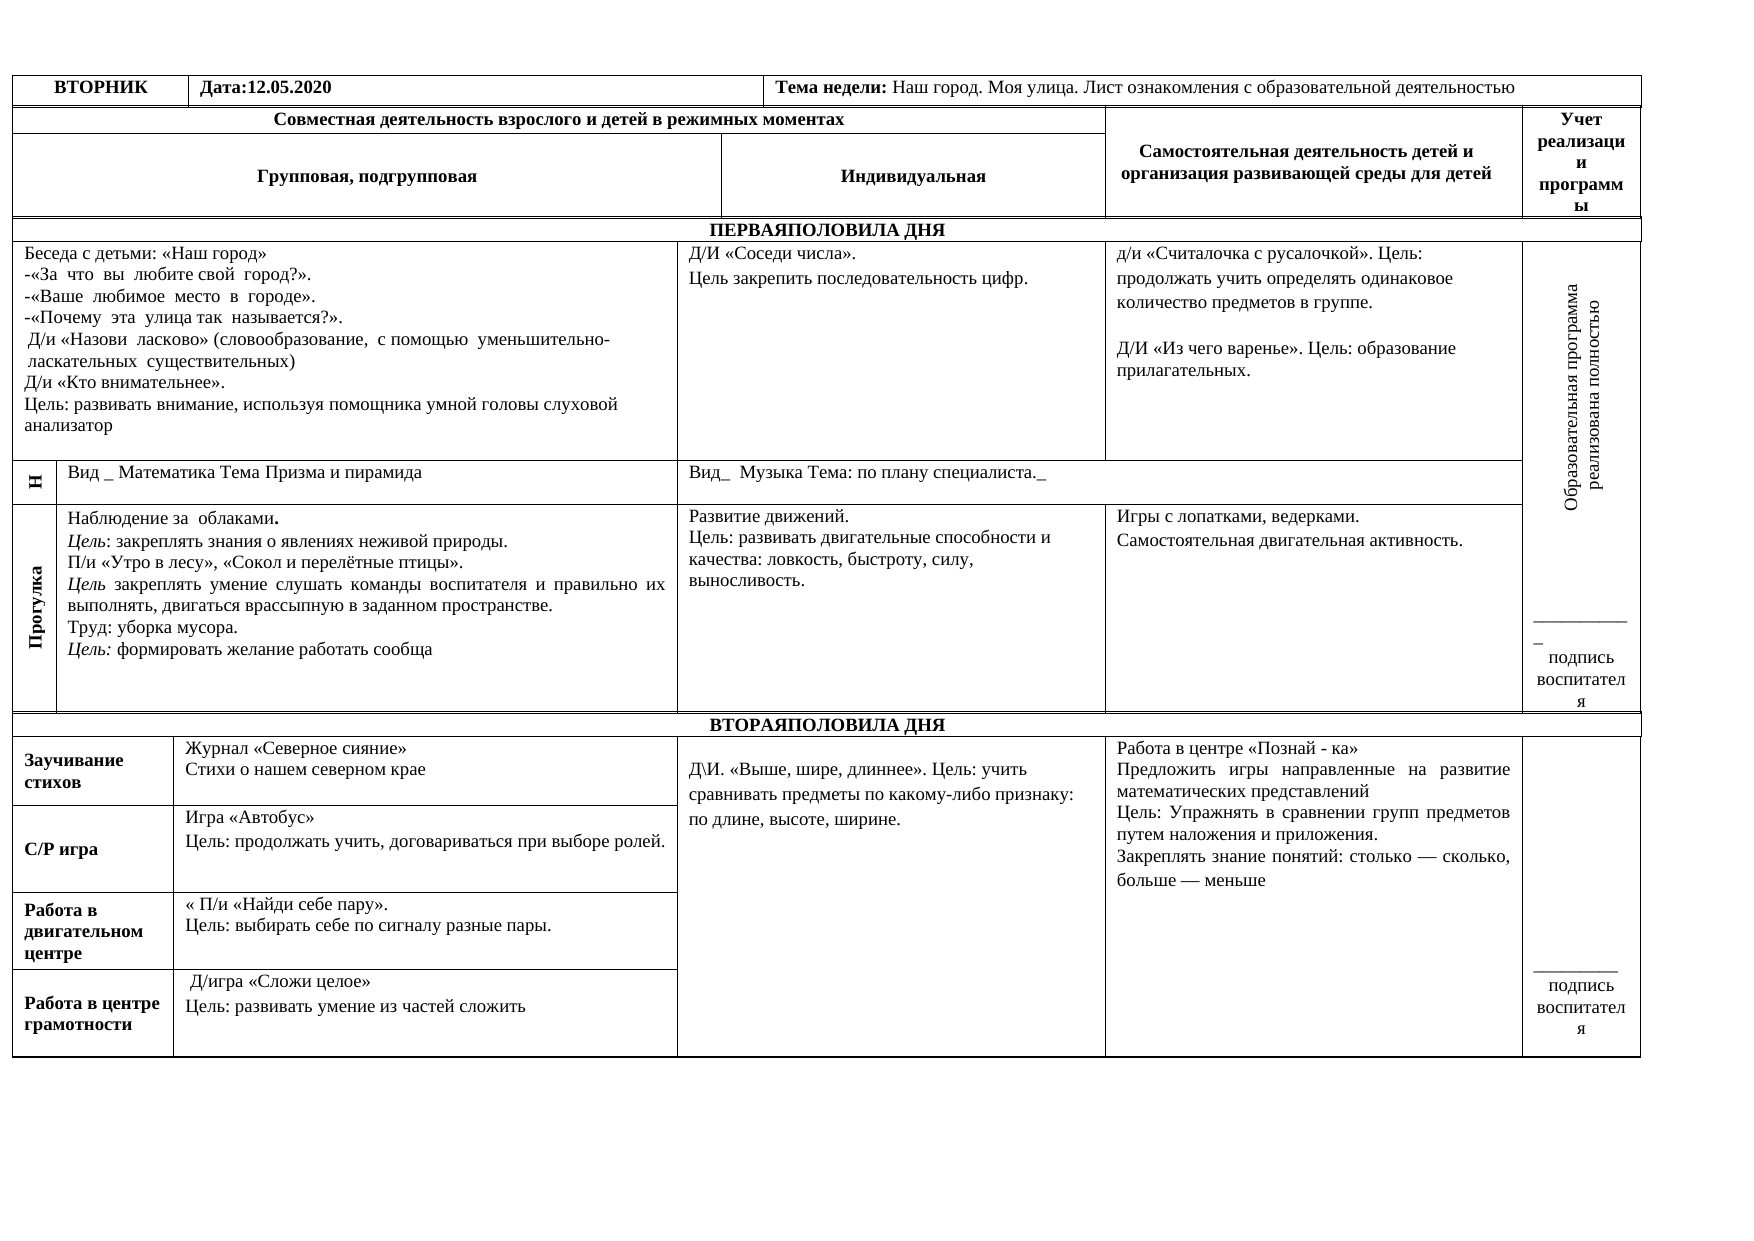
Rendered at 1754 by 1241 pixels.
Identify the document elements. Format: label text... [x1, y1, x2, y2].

table_cell Вид _ Математика Тема Призма и пирамида [57, 461, 677, 503]
table_cell Д/И «Соседи числа». Цель закрепить последовательность цифр. [678, 242, 1105, 460]
table_cell ВТОРАЯПОЛОВИЛА ДНЯ [13, 714, 1641, 736]
table_header ВТОРНИК [13, 76, 188, 105]
table_cell Беседа с детьми: «Наш город» -«За что вы любите свой город?». -«Ваше любимое место в городе». -«Почему эта улица так называется?». Д/и «Назови ласково» (словообразование, с помощью уменьшительно-ласкательных существительных) Д/и «Кто внимательнее». Цель: развивать внимание, используя помощника умной головы слуховой анализатор [13, 242, 677, 460]
table_cell Учет реализации программы [1523, 108, 1640, 216]
table_cell ___________ подпись воспитателя [1523, 538, 1640, 711]
table_cell Образовательная программа реализована полностью [1523, 242, 1640, 537]
table_cell Игра «Автобус» Цель: продолжать учить, договариваться при выборе ролей. [174, 806, 677, 892]
table_cell НОД [13, 461, 56, 503]
table_cell Работа в двигательном центре [13, 893, 173, 969]
table_cell Вид_ Музыка Тема: по плану специалиста._ [678, 461, 1522, 503]
table_cell Работа в центре грамотности [13, 970, 173, 1056]
table_cell д/и «Считалочка с русалочкой». Цель: продолжать учить определять одинаковое количество предметов в группе. Д/И «Из чего варенье». Цель: образование прилагательных. [1106, 242, 1522, 460]
table_cell Журнал «Северное сияние» Стихи о нашем северном крае [174, 737, 677, 804]
table_cell Развитие движений. Цель: развивать двигательные способности и качества: ловкость, быстроту, силу, выносливость. [678, 505, 1105, 711]
table_cell Наблюдение за облаками. Цель: закреплять знания о явлениях неживой природы. П/и «Утро в лесу», «Сокол и перелётные птицы». Цель закреплять умение слушать команды воспитателя и правильно их выполнять, двигаться врассыпную в заданном пространстве. Труд: уборка мусора. Цель: формировать желание работать сообща [57, 505, 677, 711]
table_cell Групповая, подгрупповая [13, 134, 721, 216]
table_cell Работа в центре «Познай - ка» Предложить игры направленные на развитие математических представлений Цель: Упражнять в сравнении групп предметов путем наложения и приложения. Закреплять знание понятий: столько — сколько, больше — меньше [1106, 737, 1522, 1056]
table_cell Самостоятельная деятельность детей и организация развивающей среды для детей [1106, 108, 1522, 216]
table_cell Индивидуальная [722, 134, 1105, 216]
table_cell Прогулка [13, 505, 56, 711]
table_cell Игры с лопатками, ведерками. Самостоятельная двигательная активность. [1106, 505, 1522, 711]
table_header Дата:12.05.2020 [189, 76, 763, 105]
table_header Тема недели: Наш город. Моя улица. Лист ознакомления с образовательной деятельностью [764, 76, 1641, 105]
table_cell ПЕРВАЯПОЛОВИЛА ДНЯ [13, 219, 1641, 241]
table_cell « П/и «Найди себе пару». Цель: выбирать себе по сигналу разные пары. [174, 893, 677, 969]
table_cell Д\И. «Выше, шире, длиннее». Цель: учить сравнивать предметы по какому-либо признаку: по длине, высоте, ширине. [678, 737, 1105, 1056]
table_cell Совместная деятельность взрослого и детей в режимных моментах [13, 108, 1105, 133]
table_cell Д/игра «Сложи целое» Цель: развивать умение из частей сложить [174, 970, 677, 1056]
table_cell Заучивание стихов [13, 737, 173, 804]
table_cell _________ подпись воспитателя [1523, 737, 1640, 1056]
table_cell С/Р игра [13, 806, 173, 892]
